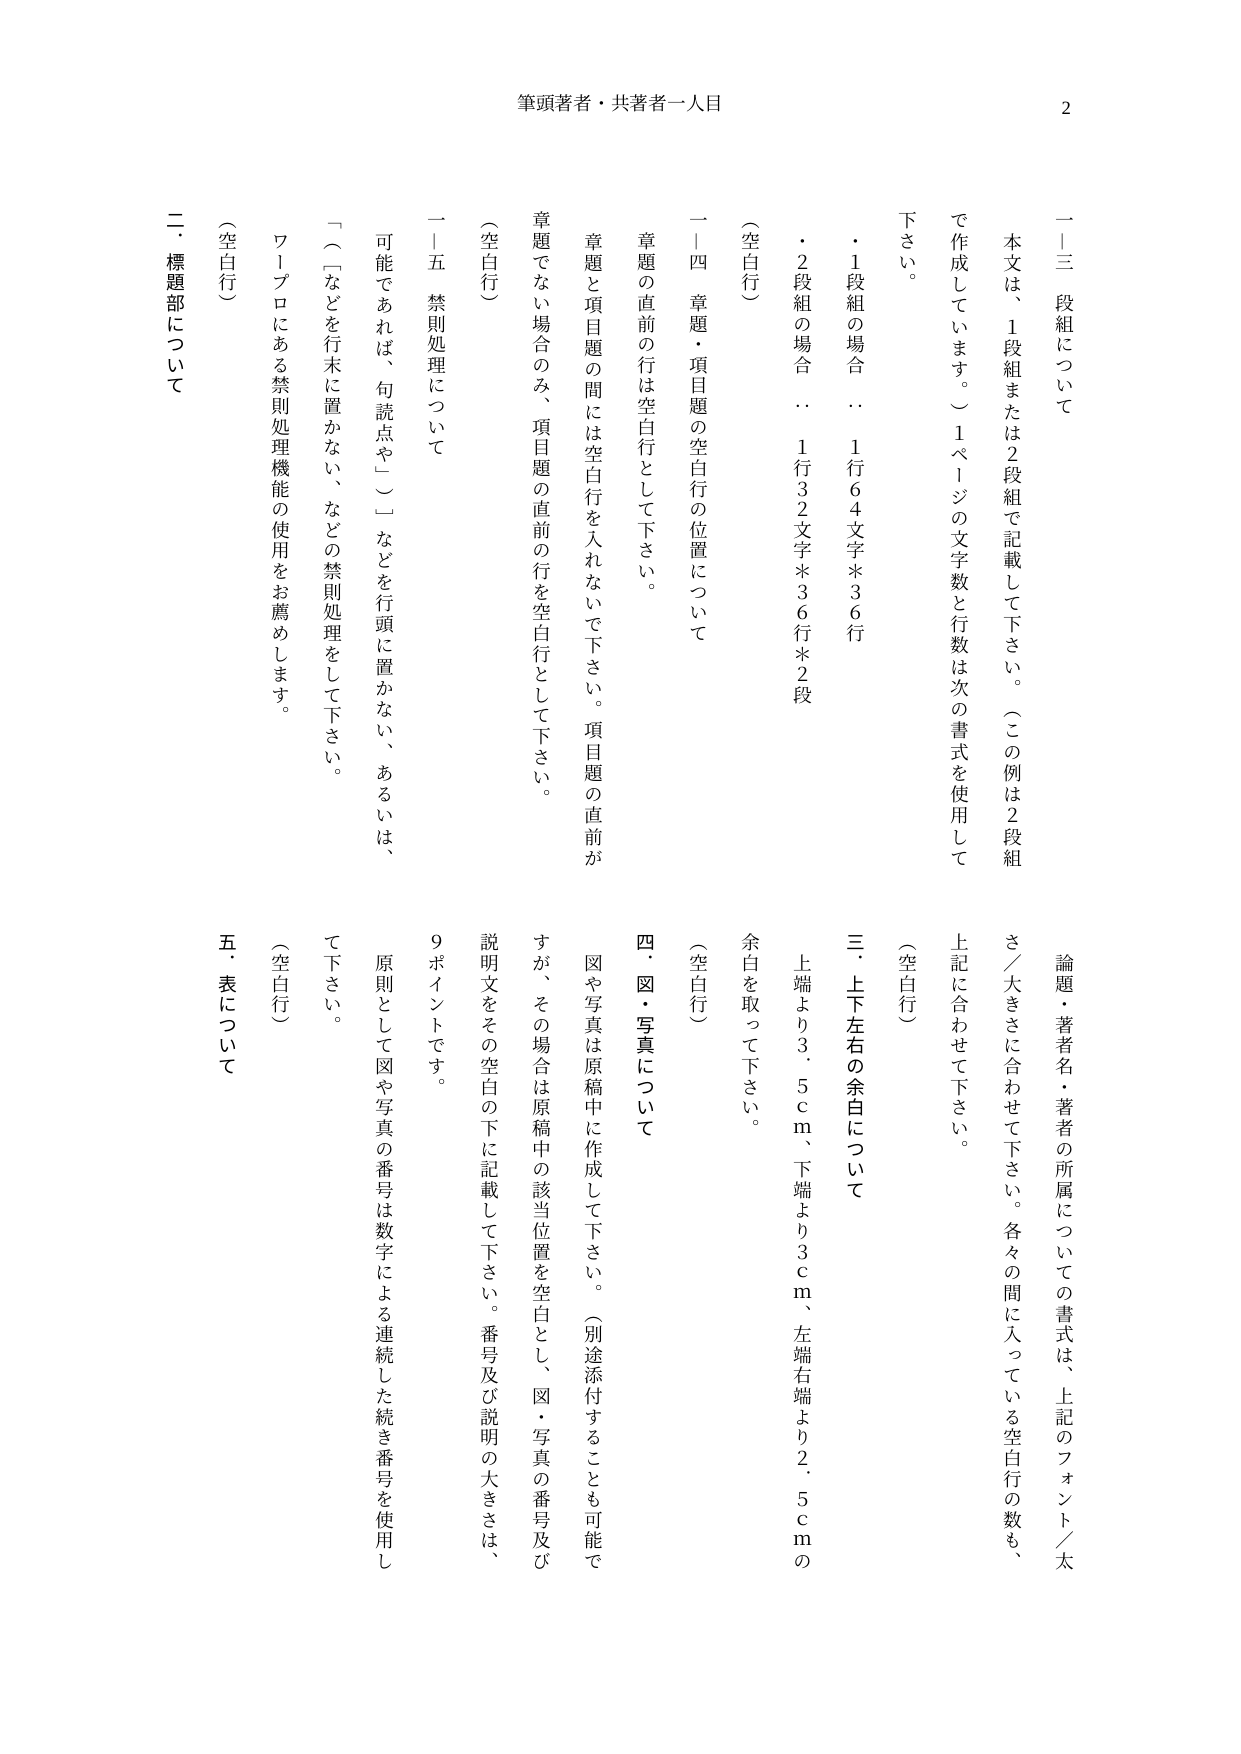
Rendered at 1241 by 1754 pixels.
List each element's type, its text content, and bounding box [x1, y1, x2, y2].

text （空白行） [463, 211, 516, 869]
text （空白行） [672, 914, 725, 1572]
text （空白行） [882, 914, 934, 1572]
text 一―五 禁則処理について [411, 211, 463, 869]
text 章題と項目題の間には空白行を入れないで下さい。項目題の直前が章題でない場合のみ、項目題の直前の行を空白行として下さい。 [516, 211, 620, 869]
text （空白行） [725, 211, 777, 869]
text ・２段組の場合 ： １行３２文字＊３６行＊２段 [777, 211, 829, 869]
text 原則として図や写真の番号は数字による連続した続き番号を使用して下さい。 [306, 914, 411, 1572]
text 章題の直前の行は空白行として下さい。 [620, 211, 672, 869]
text 上端より３．５ｃｍ、下端より３ｃｍ、左端右端より２．５ｃｍの余白を取って下さい。 [725, 914, 829, 1572]
text 二．標題部について [149, 211, 202, 869]
text 五．表について [202, 914, 254, 1572]
text 可能であれば、句読点や」）］などを行頭に置かない、あるいは、「（［などを行末に置かない、などの禁則処理をして下さい。 [306, 211, 411, 869]
text 図や写真は原稿中に作成して下さい。（別途添付することも可能ですが、その場合は原稿中の該当位置を空白とし、図・写真の番号及び説明文をその空白の下に記載して下さい。番号及び説明の大きさは、９ポイントです。 [411, 914, 620, 1572]
text ・１段組の場合 ： １行６４文字＊３６行 [829, 211, 882, 869]
text 四．図・写真について [620, 914, 672, 1572]
text （空白行） [254, 914, 306, 1572]
text 論題・著者名・著者の所属についての書式は、上記のフォント／太さ／大きさに合わせて下さい。各々の間に入っている空白行の数も、上記に合わせて下さい。 [934, 914, 1091, 1572]
text 三．上下左右の余白について [829, 914, 882, 1572]
text ワープロにある禁則処理機能の使用をお薦めします。 [254, 211, 306, 869]
text 一―三 段組について [1038, 211, 1091, 869]
text 一―四 章題・項目題の空白行の位置について [672, 211, 725, 869]
text （空白行） [202, 211, 254, 869]
text 本文は、１段組または２段組で記載して下さい。（この例は２段組で作成しています。）１ページの文字数と行数は次の書式を使用して下さい。 [882, 211, 1038, 869]
